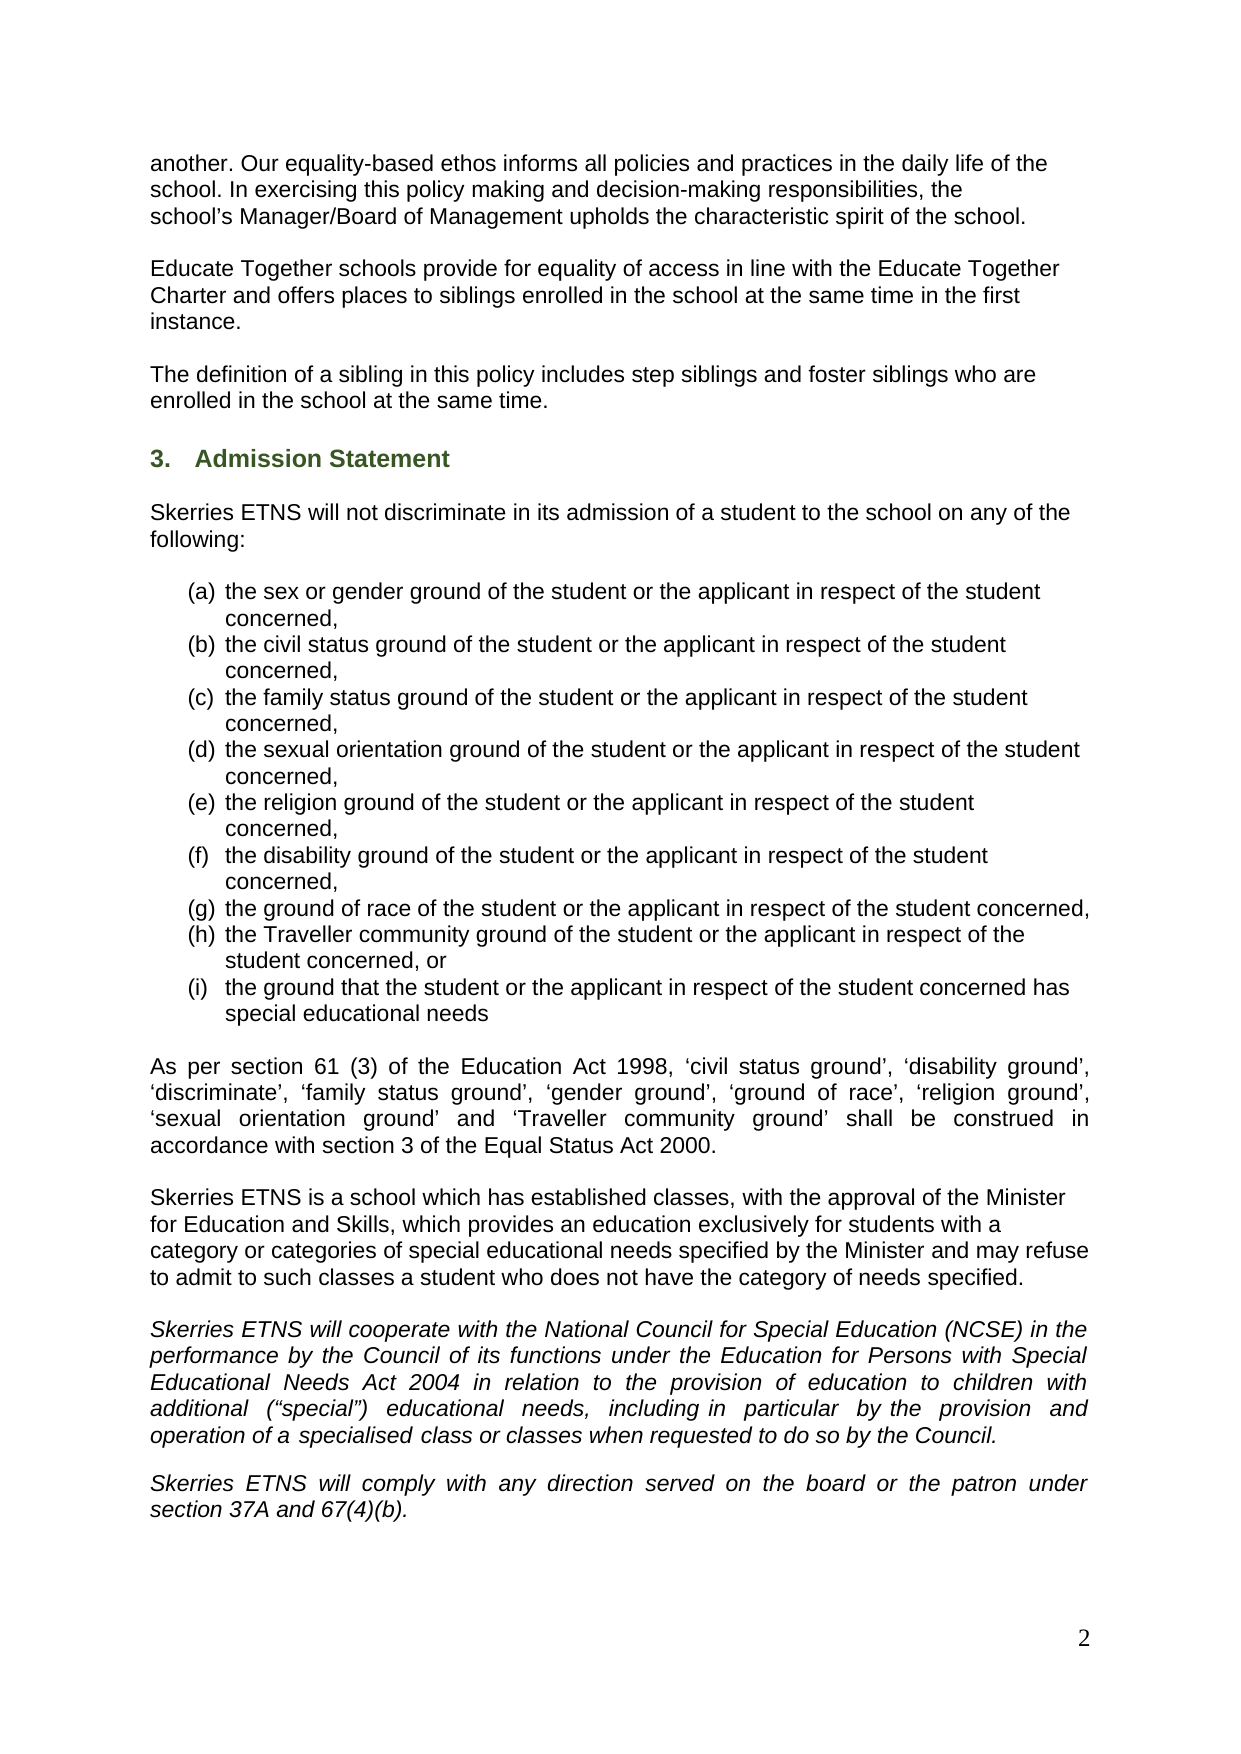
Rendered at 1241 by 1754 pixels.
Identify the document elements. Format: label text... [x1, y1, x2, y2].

text As per section 61 (3) of the Education Act 1998, ‘civil status ground’, ‘disability ground’, ‘discriminate’, ‘family status ground’, ‘gender ground’, ‘ground of race’, ‘religion ground’, ‘sexual orientation ground’ and ‘Traveller community ground’ shall be construed in accordance with section 3 of the Equal Status Act 2000. [150, 1053, 1090, 1158]
list the civil status ground of the student or the applicant in respect of the student concerned, [187, 631, 1090, 684]
text Educate Together schools provide for equality of access in line with the Educate Together Charter and offers places to siblings enrolled in the school at the same time in the first instance. [150, 255, 1090, 334]
list the sex or gender ground of the student or the applicant in respect of the student concerned, [187, 578, 1090, 631]
text Skerries ETNS will comply with any direction served on the board or the patron under section 37A and 67(4)(b). [150, 1469, 1090, 1522]
list the disability ground of the student or the applicant in respect of the student concerned, [187, 842, 1090, 894]
text Skerries ETNS is a school which has established classes, with the approval of the Minister for Education and Skills, which provides an education exclusively for students with a category or categories of special educational needs specified by the Minister and may refuse to admit to such classes a student who does not have the category of needs specified. [150, 1184, 1090, 1290]
list the ground of race of the student or the applicant in respect of the student concerned, [187, 894, 1090, 921]
list the family status ground of the student or the applicant in respect of the student concerned, [187, 684, 1090, 736]
text The definition of a sibling in this policy includes step siblings and foster siblings who are enrolled in the school at the same time. [150, 361, 1090, 413]
list the religion ground of the student or the applicant in respect of the student concerned, [187, 789, 1090, 842]
list the Traveller community ground of the student or the applicant in respect of the student concerned, or [187, 921, 1090, 973]
text Skerries ETNS will cooperate with the National Council for Special Education (NCSE) in the performance by the Council of its functions under the Education for Persons with Special Educational Needs Act 2004 in relation to the provision of education to children with additional (“special”) educational needs, including in particular by the provision and operation of a specialised class or classes when requested to do so by the Council. [150, 1316, 1090, 1448]
list the sexual orientation ground of the student or the applicant in respect of the student concerned, [187, 736, 1090, 789]
subtitle Admission Statement [150, 444, 1090, 473]
list the ground that the student or the applicant in respect of the student concerned has special educational needs [187, 973, 1090, 1026]
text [150, 150, 1090, 229]
text Skerries ETNS will not discriminate in its admission of a student to the school on any of the following: [150, 499, 1090, 552]
